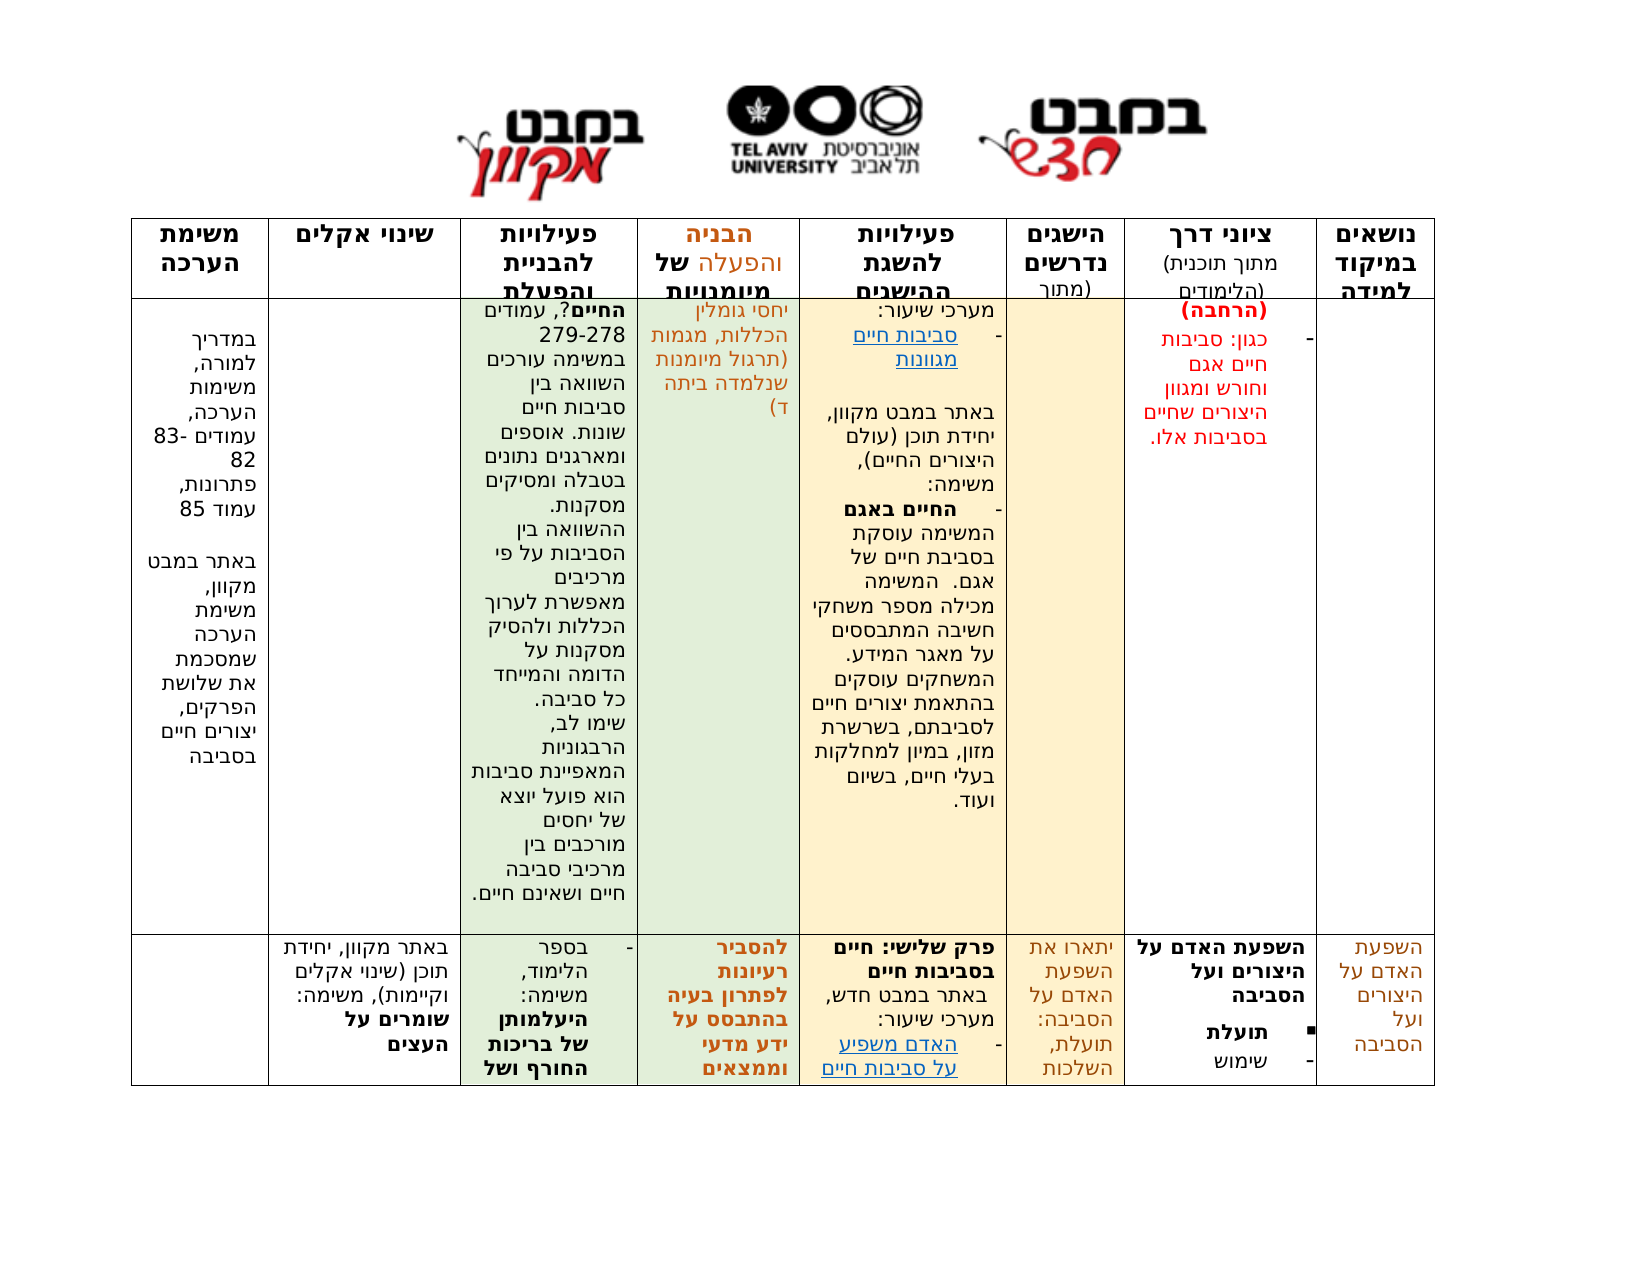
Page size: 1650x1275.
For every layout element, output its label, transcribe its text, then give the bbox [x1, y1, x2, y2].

table_header הישגים נדרשים (מתוך טבלת מיקוד הלמידה – תשפ"ד) [1007, 219, 1124, 297]
table_header שינוי אקלים [269, 219, 460, 297]
picture [391, 75, 1259, 218]
table_cell [1007, 299, 1124, 934]
table_header משימת הערכה [132, 219, 268, 297]
table_cell [1317, 299, 1434, 934]
table_header ציוני דרך (מתוך תוכנית הלימודים) [1125, 219, 1316, 297]
table_header הבניה והפעלה של מיומנויות (אוריינות מדעית) (מתוך תוכנית הלימודים) [638, 219, 799, 297]
table_header פעילויות להבניית והפעלת מיומנויות [461, 219, 637, 297]
table_cell [269, 299, 460, 934]
table_cell השפעת האדם על היצורים ועל הסביבה [1317, 935, 1434, 1084]
table_cell [132, 935, 268, 1084]
table_header פעילויות להשגת ההישגים הנדרשים (גוף האדם ותקשורת) [800, 219, 1006, 297]
table_cell להפיק ולייצג נתונים בטבלאות לגילוי דפוסים כמו יחסי גומלין הכללות, מגמות (תרגול מיומנות שנלמדה ביתה ד) [638, 299, 799, 934]
table_cell המגוון בטבע: סביבות חיים מגוון סביבות חיים (הרחבה) כגון: סביבות חיים אגם וחורש ומגוון היצורים שחיים בסביבות אלו. [1125, 299, 1316, 934]
table_header נושאים במיקוד למידה [1317, 219, 1434, 297]
table_cell יתארו את השפעת האדם על הסביבה: תועלת, השלכות ופתרונות. [1007, 935, 1124, 1084]
